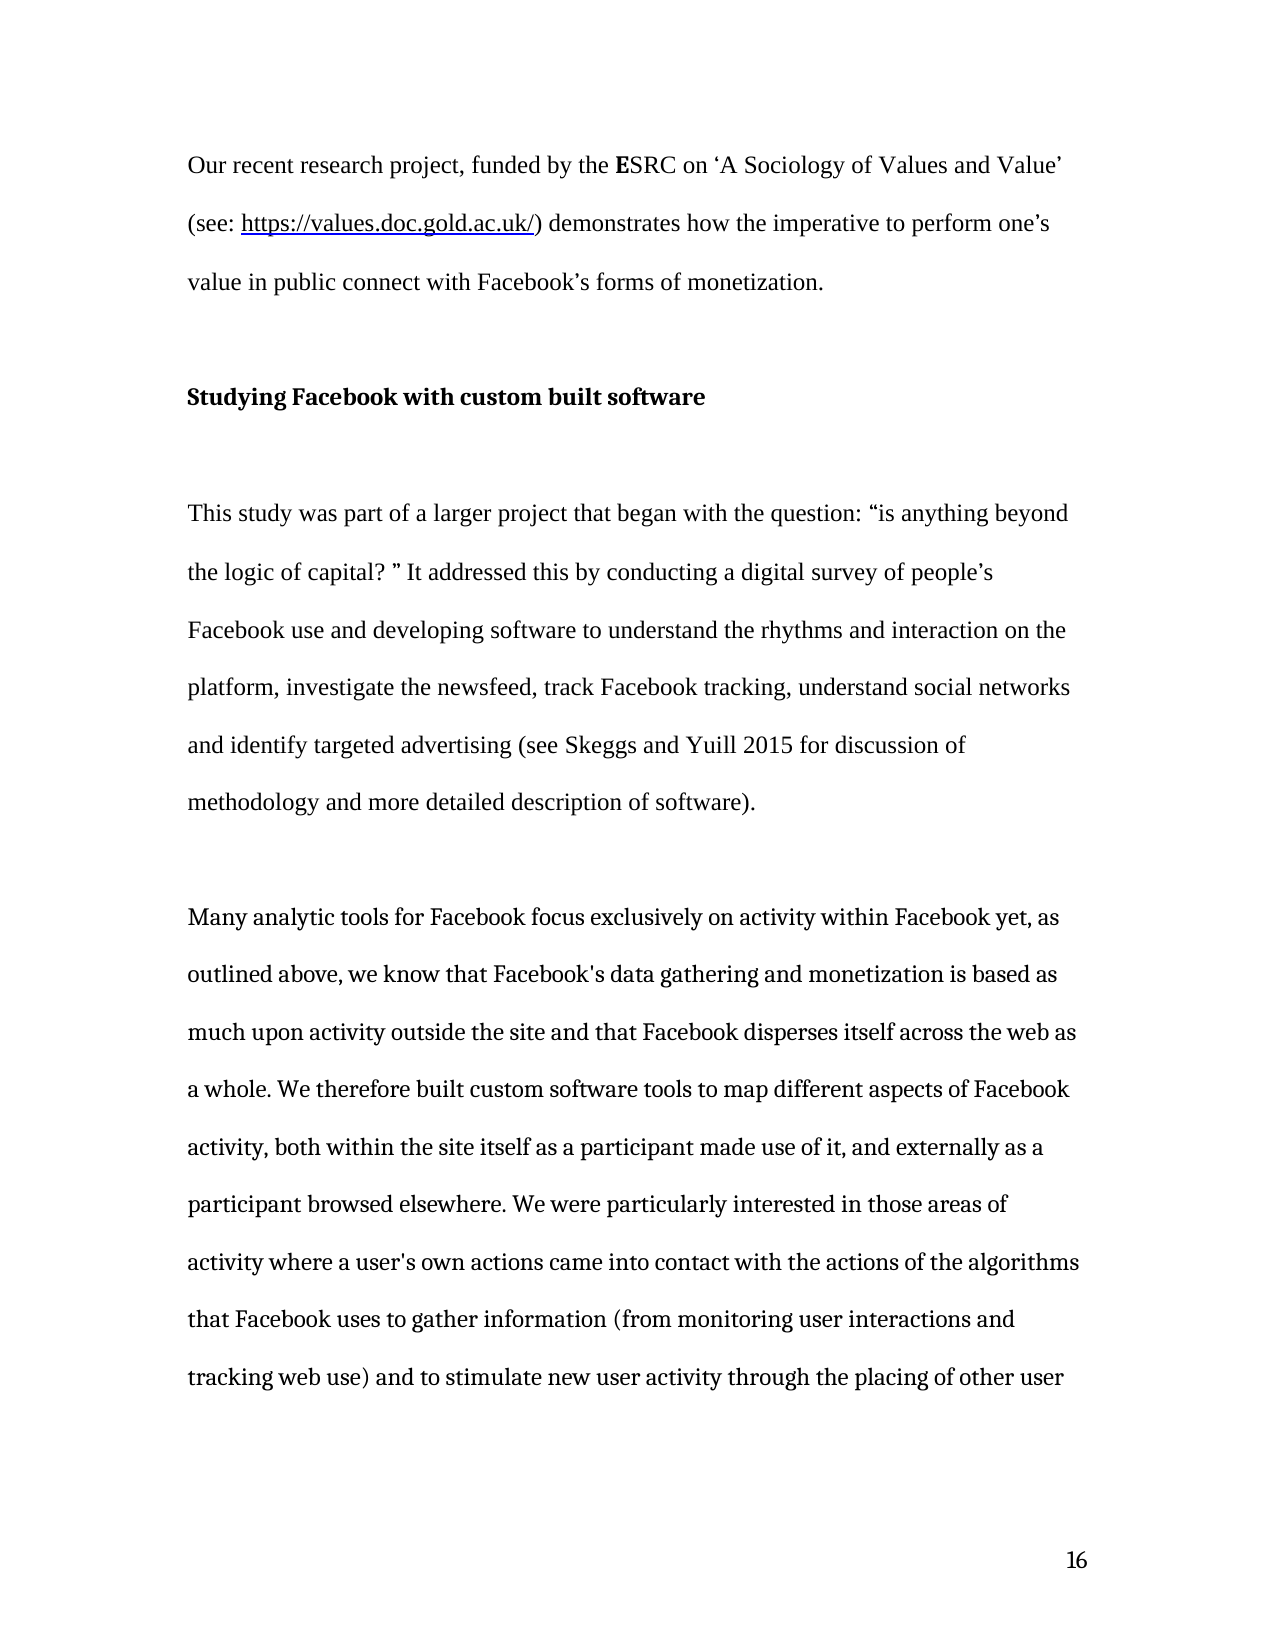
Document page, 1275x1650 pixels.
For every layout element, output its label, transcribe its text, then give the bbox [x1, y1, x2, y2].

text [187, 902, 1087, 1391]
text Studying Facebook with custom built software [187, 383, 1087, 412]
text Our recent research project, funded by the ESRC on ‘A Sociology of Values and Value’ (see: https://values.doc.gold.ac.uk/) demonstrates how the imperative to perform one’s value in public connect with Facebook’s forms of monetization. [187, 150, 1087, 296]
text This study was part of a larger project that began with the question: “is anything beyond the logic of capital? ” It addressed this by conducting a digital survey of people’s Facebook use and developing software to understand the rhythms and interaction on the platform, investigate the newsfeed, track Facebook tracking, understand social networks and identify targeted advertising (see Skeggs and Yuill 2015 for discussion of methodology and more detailed description of software). [187, 498, 1087, 816]
